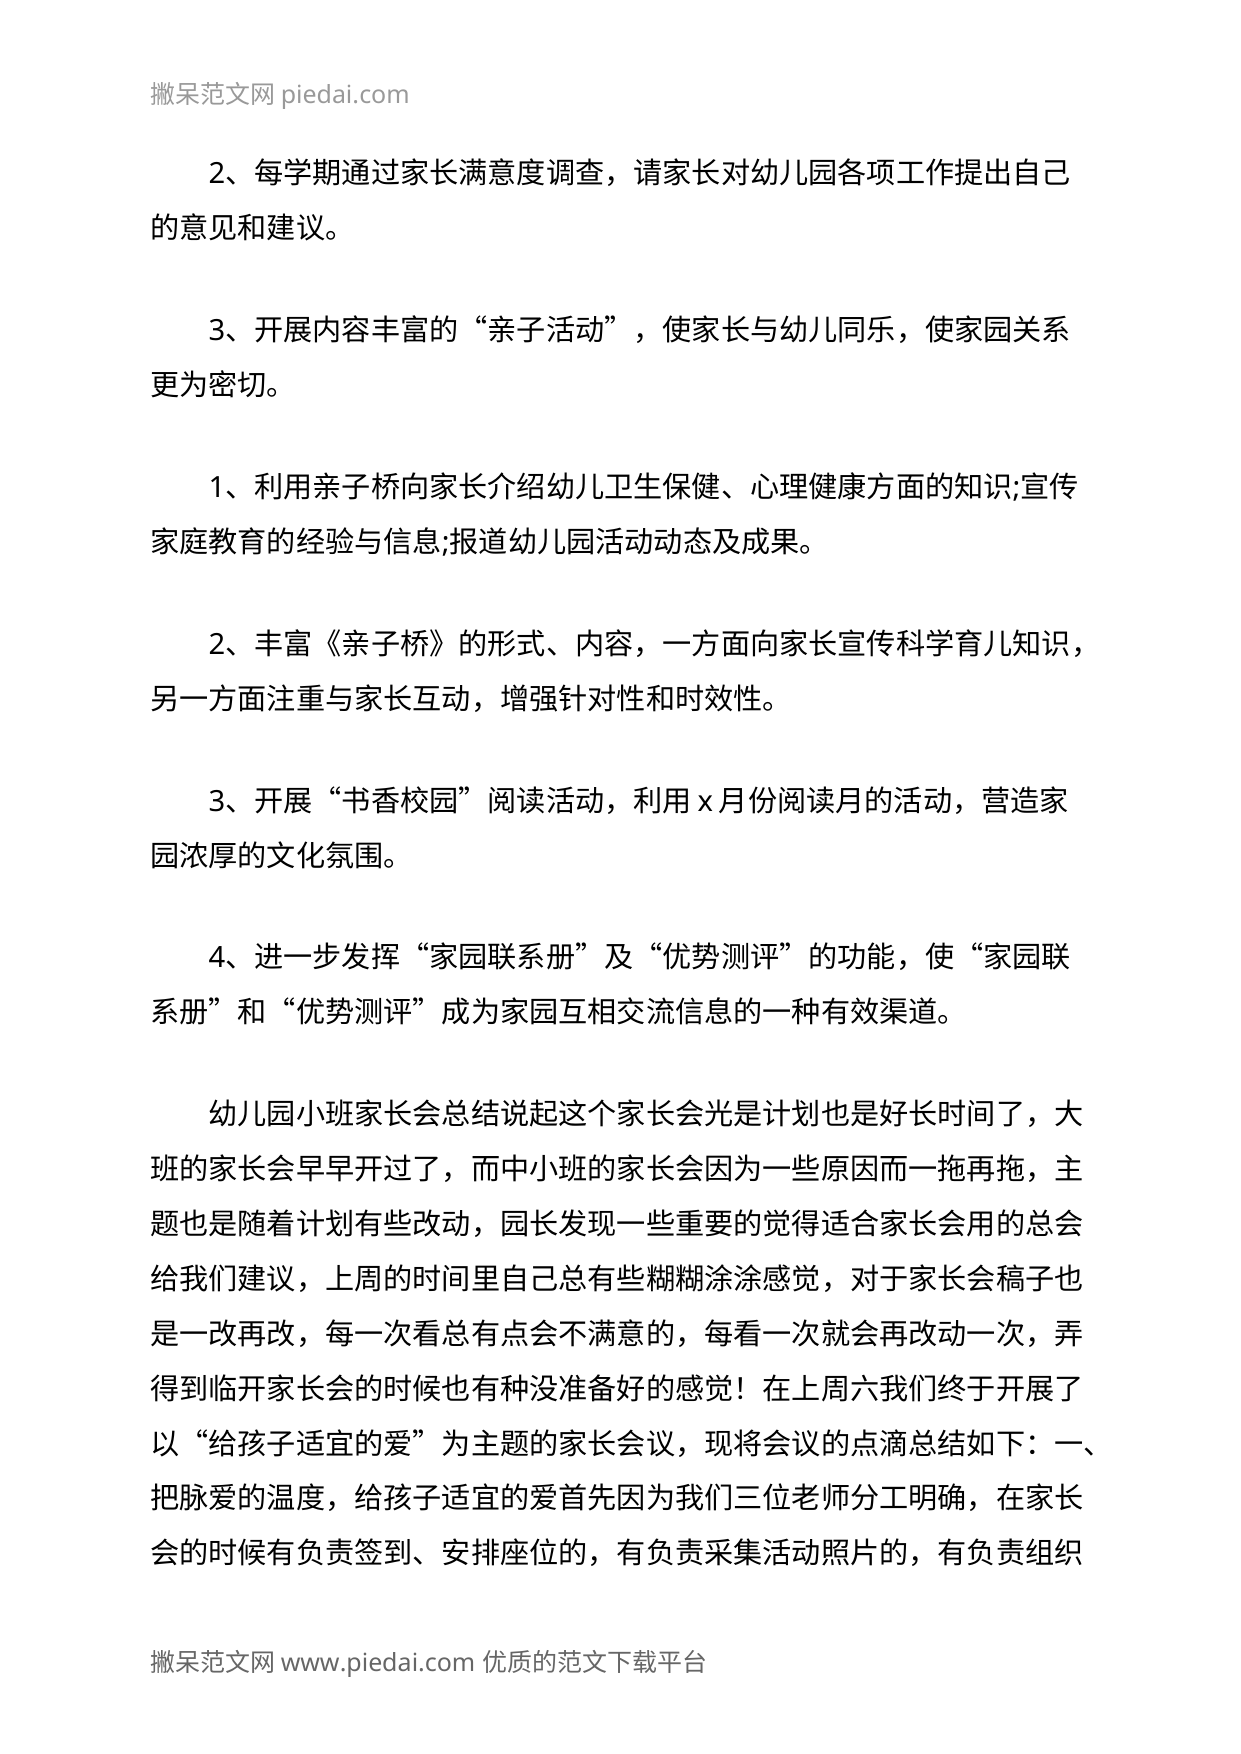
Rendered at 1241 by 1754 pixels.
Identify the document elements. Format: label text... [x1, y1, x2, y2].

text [150, 1091, 1090, 1572]
text 3、开展内容丰富的“亲子活动”，使家长与幼儿同乐，使家园关系更为密切。 [150, 307, 1090, 404]
text 2、丰富《亲子桥》的形式、内容，一方面向家长宣传科学育儿知识，另一方面注重与家长互动，增强针对性和时效性。 [150, 621, 1090, 718]
text 3、开展“书香校园”阅读活动，利用x月份阅读月的活动，营造家园浓厚的文化氛围。 [150, 777, 1090, 874]
text 1、利用亲子桥向家长介绍幼儿卫生保健、心理健康方面的知识;宣传家庭教育的经验与信息;报道幼儿园活动动态及成果。 [150, 463, 1090, 561]
text 2、每学期通过家长满意度调查，请家长对幼儿园各项工作提出自己的意见和建议。 [150, 150, 1090, 247]
text 4、进一步发挥“家园联系册”及“优势测评”的功能，使“家园联系册”和“优势测评”成为家园互相交流信息的一种有效渠道。 [150, 934, 1090, 1031]
